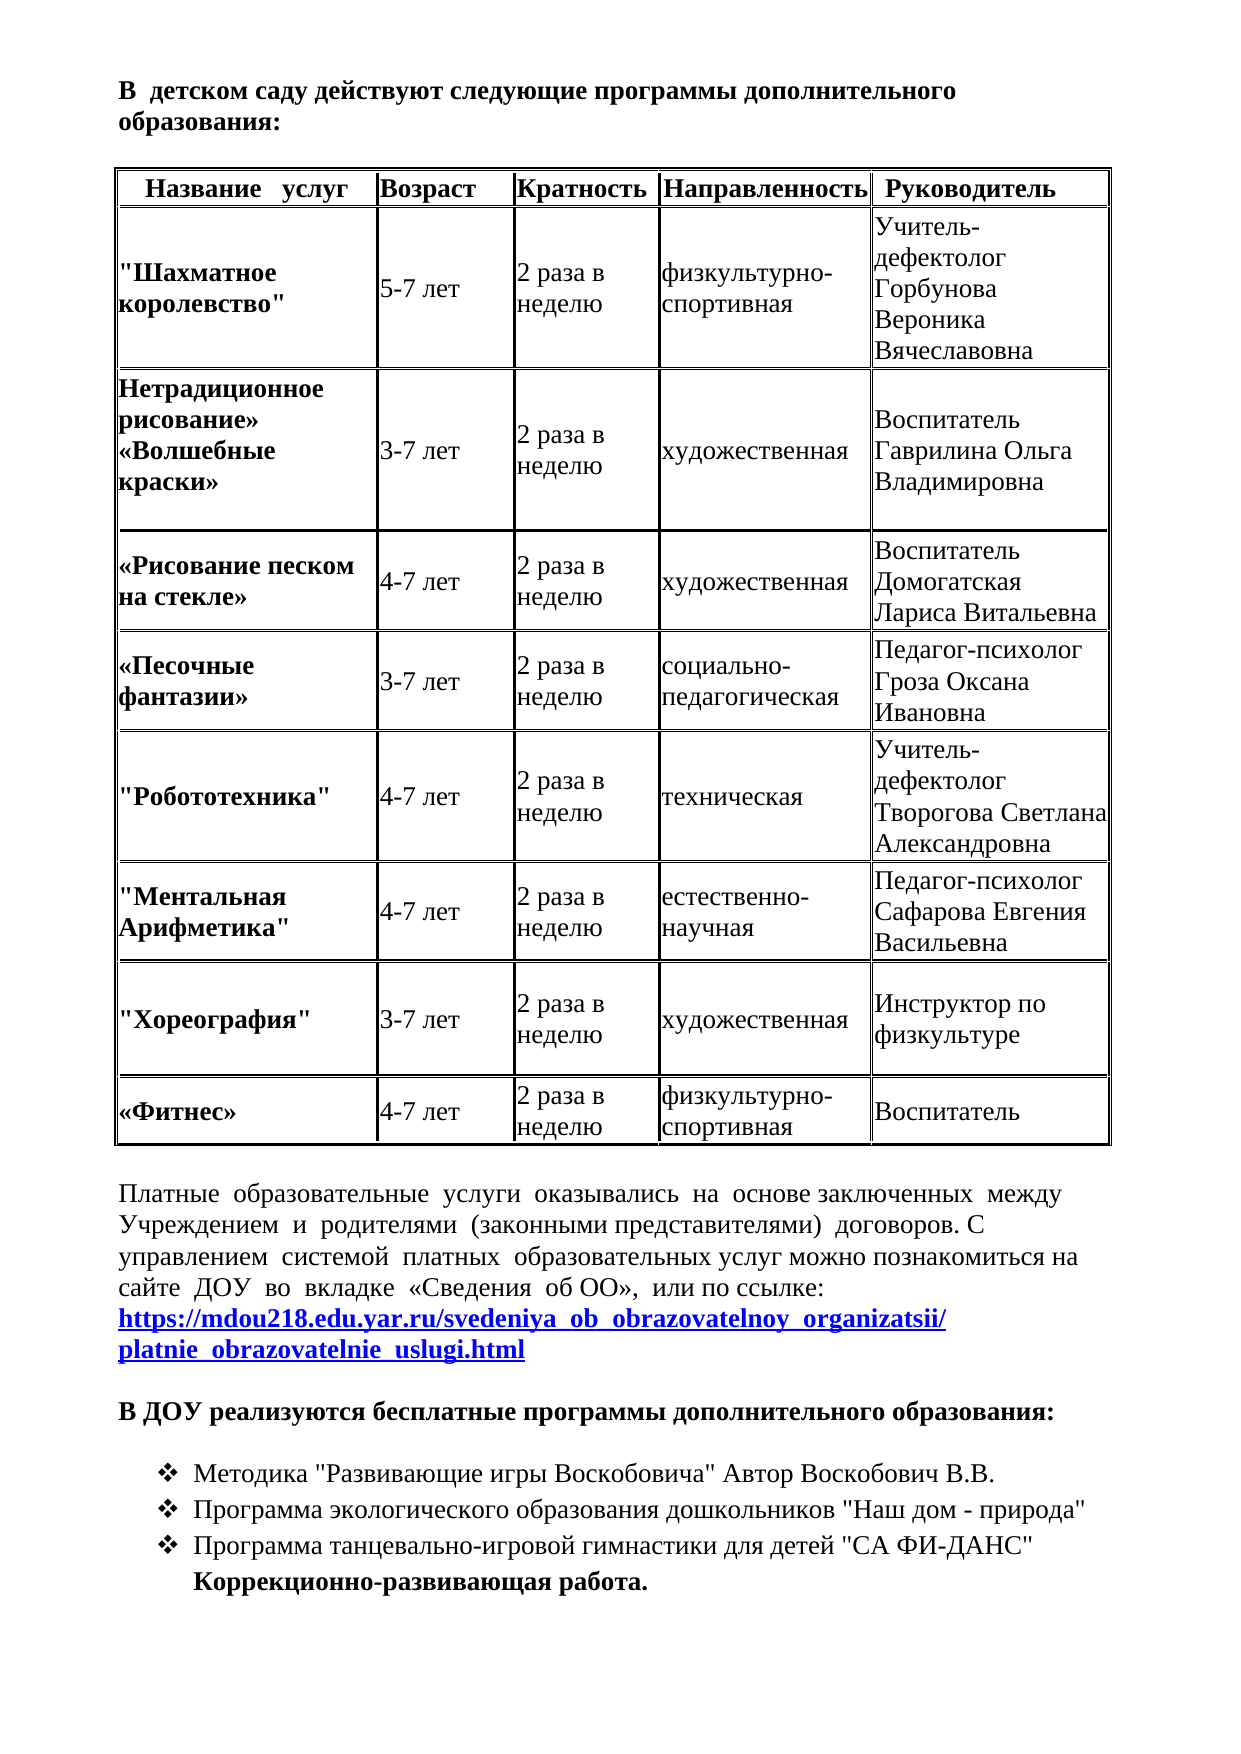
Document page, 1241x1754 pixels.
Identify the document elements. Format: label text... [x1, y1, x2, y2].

list Коррекционно-развивающая работа. [193, 1565, 1122, 1597]
table_cell Воспитатель Гаврилина Ольга Владимировна [872, 367, 1110, 529]
table_cell техническая [661, 732, 870, 859]
table_cell 2 раза в неделю [516, 963, 658, 1074]
table_cell Учитель-дефектолог Творогова Светлана Александровна [873, 729, 1109, 859]
table_cell 3-7 лет [379, 963, 513, 1074]
table_cell Педагог-психолог Сафарова Евгения Васильевна [873, 860, 1109, 959]
table_cell 3-7 лет [379, 632, 513, 728]
table_cell "Хореография" [118, 959, 376, 1074]
table_cell "Ментальная Арифметика" [118, 860, 376, 959]
table_cell 2 раза в неделю [516, 208, 658, 367]
text В ДОУ реализуются бесплатные программы дополнительного образования: [118, 1395, 1122, 1426]
table_cell 4-7 лет [379, 863, 513, 959]
table_cell 2 раза в неделю [516, 863, 658, 959]
table_cell Педагог-психолог Гроза Оксана Ивановна [872, 629, 1110, 728]
list Программа экологического образования дошкольников "Наш дом - природа" [156, 1493, 1122, 1525]
table_header Кратность [514, 169, 659, 205]
table_cell Воспитатель Домогатская Лариса Витальевна [873, 529, 1108, 629]
table_header Возраст [377, 171, 514, 205]
table_cell 2 раза в неделю [514, 1078, 659, 1143]
table_cell Инструктор по физкультуре [873, 959, 1109, 1074]
list Методика "Развивающие игры Воскобовича" Автор Воскобович В.В. [156, 1458, 1122, 1489]
table_header Название услуг [118, 171, 377, 205]
table_cell «Рисование песком на стекле» [118, 529, 376, 629]
table_cell Нетрадиционное рисование» «Волшебные краски» [116, 367, 377, 529]
table_cell художественная [661, 532, 870, 629]
table_header Направленность [659, 171, 872, 205]
table_cell физкультурно-спортивная [659, 1078, 872, 1143]
table_cell физкультурно-спортивная [661, 208, 870, 367]
table_cell 4-7 лет [377, 1078, 514, 1143]
table_cell "Шахматное королевство" [116, 205, 377, 367]
table_cell Учитель-дефектолог Горбунова Вероника Вячеславовна [872, 205, 1110, 367]
table_cell "Робототехника" [118, 729, 376, 859]
text Платные образовательные услуги оказывались на основе заключенных между Учреждением и родителями (законными представителями) договоров. С управлением системой платных образовательных услуг можно познакомиться на сайте ДОУ во вкладке «Сведения об ОО», или по ссылке: [118, 1177, 1122, 1302]
table_cell социально-педагогическая [661, 632, 870, 728]
table_cell 2 раза в неделю [516, 632, 658, 728]
table_cell Воспитатель [872, 1074, 1109, 1143]
text https://mdou218.edu.yar.ru/svedeniya_ob_obrazovatelnoy_organizatsii/platnie_obrazovatelnie_uslugi.html [118, 1302, 1122, 1364]
table_cell «Песочные фантазии» [116, 629, 377, 728]
table_cell 3-7 лет [379, 370, 513, 529]
table_header Руководитель [872, 171, 1108, 205]
table_cell 2 раза в неделю [516, 370, 658, 529]
table_cell «Фитнес» [118, 1074, 377, 1143]
table_cell естественно-научная [661, 863, 870, 959]
table_cell 2 раза в неделю [516, 732, 658, 859]
table_cell художественная [661, 370, 870, 529]
list Программа танцевально-игровой гимнастики для детей "СА ФИ-ДАНС" [156, 1529, 1122, 1561]
table_cell 4-7 лет [379, 732, 513, 859]
table_cell художественная [661, 963, 870, 1074]
text В детском саду действуют следующие программы дополнительного образования: [118, 74, 1122, 136]
table_cell 5-7 лет [379, 208, 513, 367]
table_cell 2 раза в неделю [516, 532, 658, 629]
table_cell 4-7 лет [379, 532, 513, 629]
